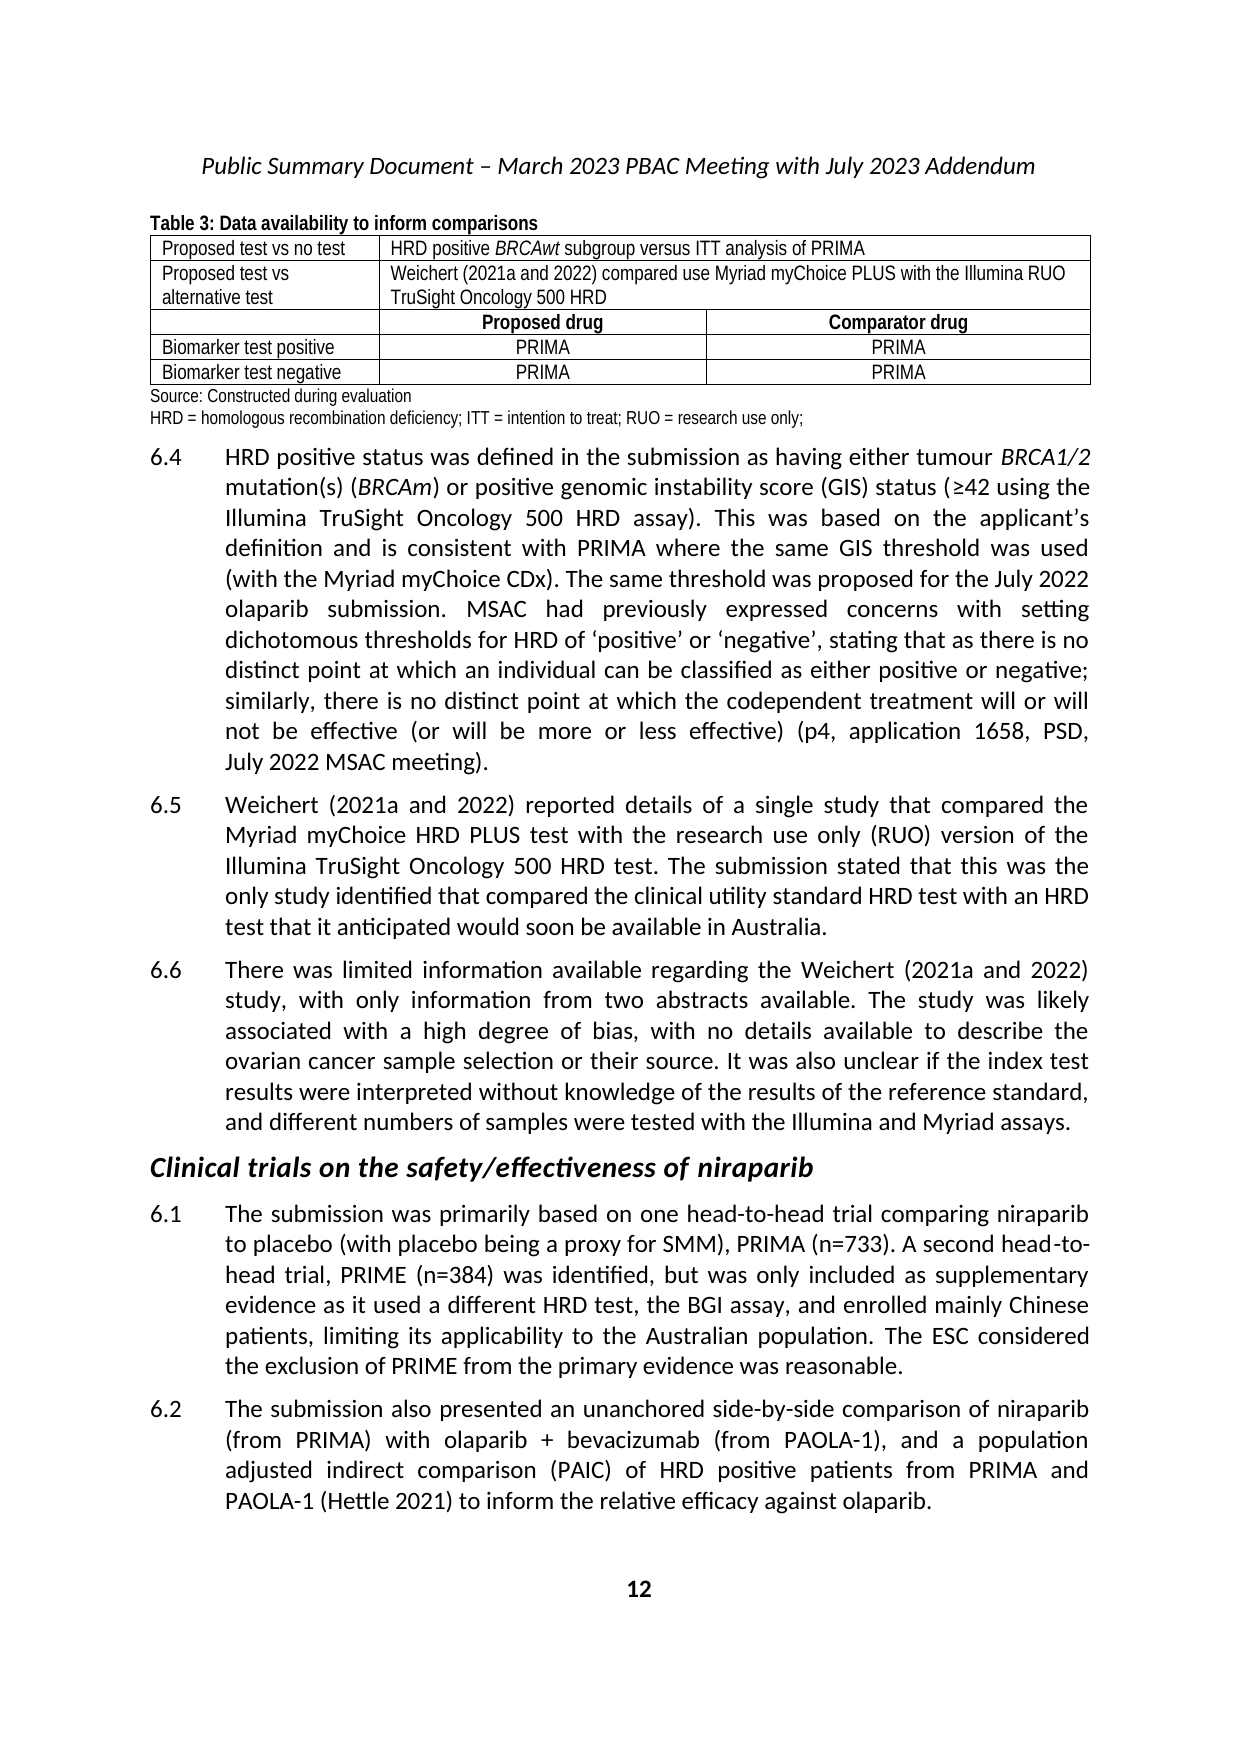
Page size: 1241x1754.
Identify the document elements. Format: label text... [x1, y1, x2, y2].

table_cell [151, 310, 379, 334]
table_cell Weichert (2021a and 2022) compared use Myriad myChoice PLUS with the Illumina RUO TruSight Oncology 500 HRD [380, 261, 1090, 309]
table_cell PRIMA [380, 335, 706, 359]
table_header Proposed test vs no test [151, 236, 379, 260]
table_cell PRIMA [380, 360, 706, 384]
table_cell Proposed drug [380, 310, 706, 334]
list There was limited information available regarding the Weichert (2021a and 2022) study, with only information from two abstracts available. The study was likely associated with a high degree of bias, with no details available to describe the ovarian cancer sample selection or their source. It was also unclear if the index test results were interpreted without knowledge of the results of the reference standard, and different numbers of samples were tested with the Illumina and Myriad assays. [150, 954, 1090, 1137]
text Source: Constructed during evaluation [150, 385, 1090, 407]
list Weichert (2021a and 2022) reported details of a single study that compared the Myriad myChoice HRD PLUS test with the research use only (RUO) version of the Illumina TruSight Oncology 500 HRD test. The submission stated that this was the only study identified that compared the clinical utility standard HRD test with an HRD test that it anticipated would soon be available in Australia. [150, 789, 1090, 941]
list The submission also presented an unanchored side-by-side comparison of niraparib (from PRIMA) with olaparib + bevacizumab (from PAOLA-1), and a population adjusted indirect comparison (PAIC) of HRD positive patients from PRIMA and PAOLA-1 (Hettle 2021) to inform the relative efficacy against olaparib. [150, 1393, 1090, 1515]
text HRD = homologous recombination deficiency; ITT = intention to treat; RUO = research use only; [150, 407, 1090, 428]
table_cell Proposed test vs alternative test [151, 261, 379, 309]
table_cell Biomarker test negative [151, 360, 379, 384]
subtitle Clinical trials on the safety/effectiveness of niraparib [150, 1149, 1090, 1185]
table_cell Comparator drug [707, 310, 1090, 334]
table_header HRD positive BRCAwt subgroup versus ITT analysis of PRIMA [380, 236, 1090, 260]
table_cell PRIMA [707, 360, 1090, 384]
list HRD positive status was defined in the submission as having either tumour BRCA1/2 mutation(s) (BRCAm) or positive genomic instability score (GIS) status (≥42 using the Illumina TruSight Oncology 500 HRD assay). This was based on the applicant’s definition and is consistent with PRIMA where the same GIS threshold was used (with the Myriad myChoice CDx). The same threshold was proposed for the July 2022 olaparib submission. MSAC had previously expressed concerns with setting dichotomous thresholds for HRD of ‘positive’ or ‘negative’, stating that as there is no distinct point at which an individual can be classified as either positive or negative; similarly, there is no distinct point at which the codependent treatment will or will not be effective (or will be more or less effective) (p4, application 1658, PSD, July 2022 MSAC meeting). [150, 441, 1090, 776]
list The submission was primarily based on one head-to-head trial comparing niraparib to placebo (with placebo being a proxy for SMM), PRIMA (n=733). A second head-to-head trial, PRIME (n=384) was identified, but was only included as supplementary evidence as it used a different HRD test, the BGI assay, and enrolled mainly Chinese patients, limiting its applicability to the Australian population. The ESC considered the exclusion of PRIME from the primary evidence was reasonable. [150, 1198, 1090, 1381]
text Table 3: Data availability to inform comparisons [150, 211, 1090, 235]
table_cell PRIMA [707, 335, 1090, 359]
table_cell Biomarker test positive [151, 335, 379, 359]
